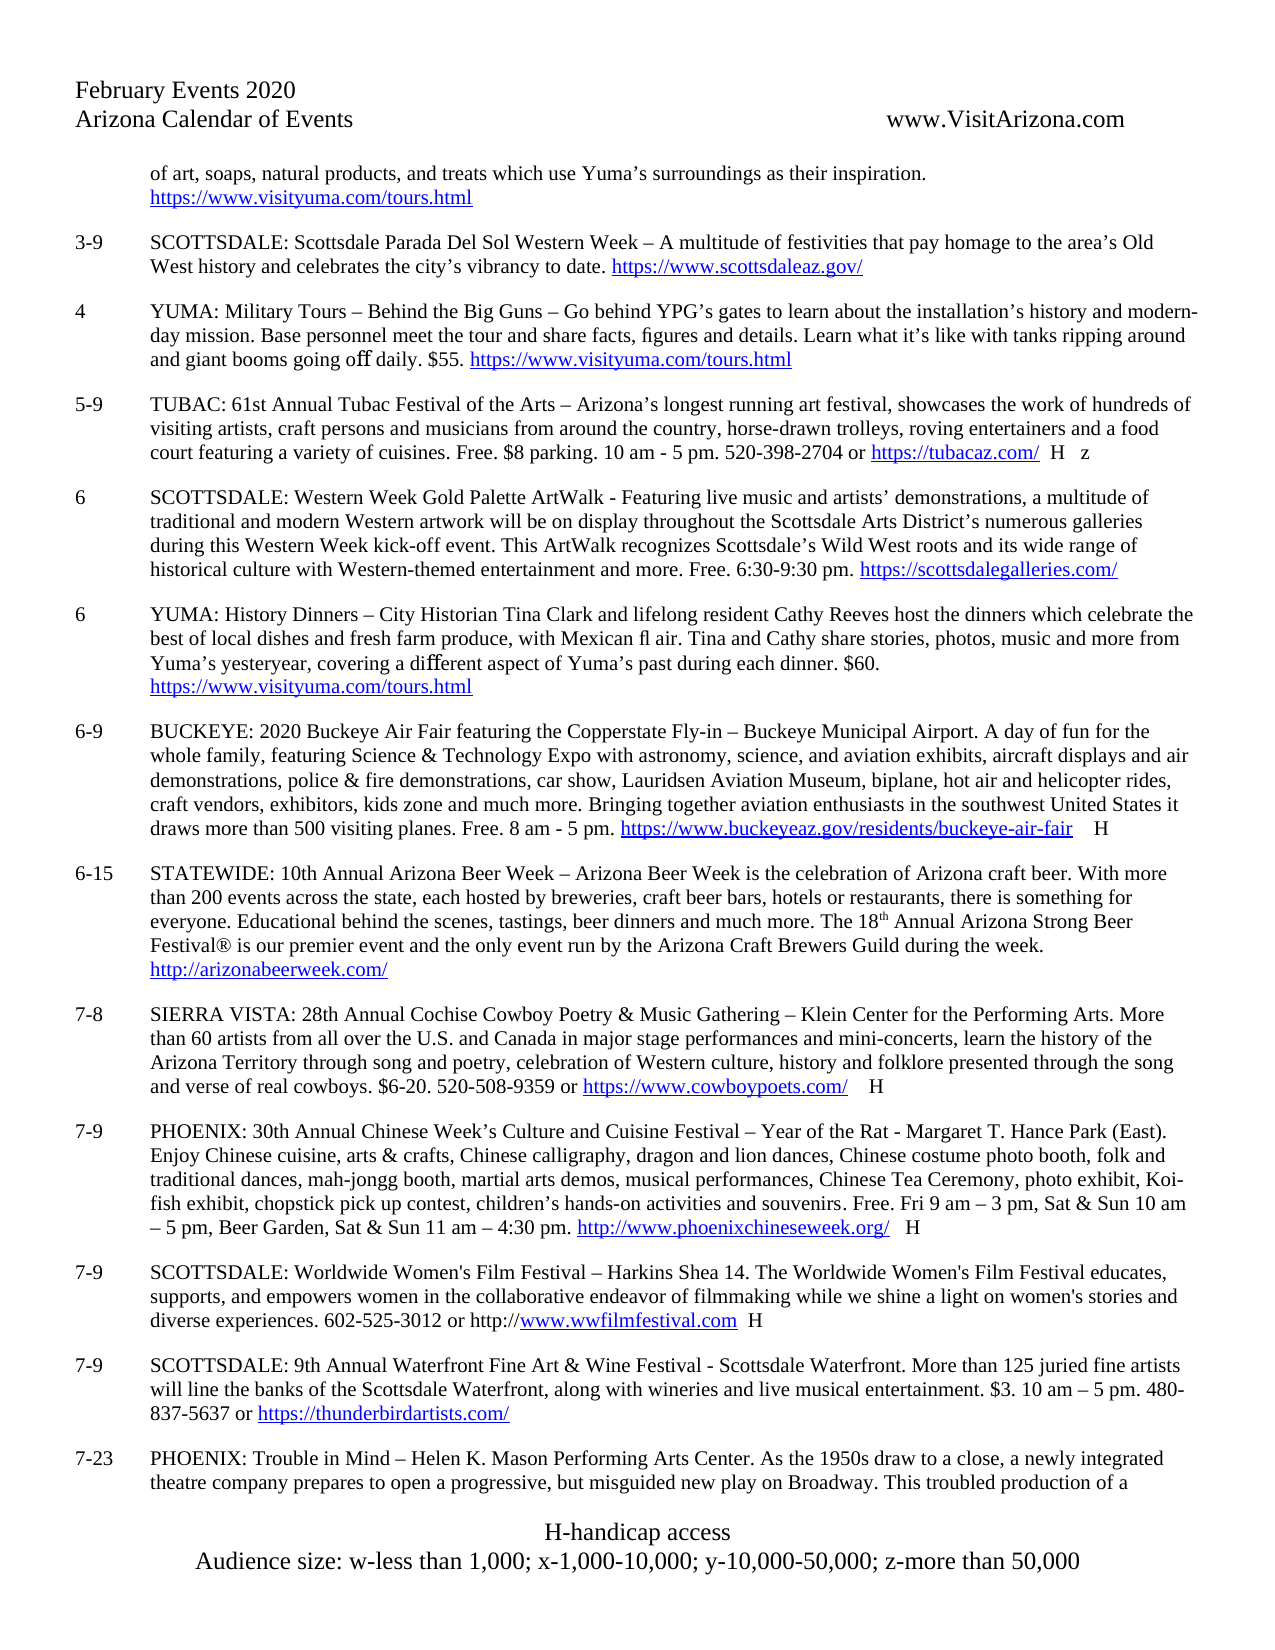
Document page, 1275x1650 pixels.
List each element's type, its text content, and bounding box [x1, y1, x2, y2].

text 7-9 SCOTTSDALE: 9th Annual Waterfront Fine Art & Wine Festival - Scottsdale Waterfront. More than 125 juried fine artists will line the banks of the Scottsdale Waterfront, along with wineries and live musical entertainment. $3. 10 am – 5 pm. 480-837-5637 or https://thunderbirdartists.com/ [75, 1353, 1200, 1425]
text 7-9 PHOENIX: 30th Annual Chinese Week’s Culture and Cuisine Festival – Year of the Rat - Margaret T. Hance Park (East). Enjoy Chinese cuisine, arts & crafts, Chinese calligraphy, dragon and lion dances, Chinese costume photo booth, folk and traditional dances, mah-jongg booth, martial arts demos, musical performances, Chinese Tea Ceremony, photo exhibit, Koi-fish exhibit, chopstick pick up contest, children’s hands-on activities and souvenirs. Free. Fri 9 am – 3 pm, Sat & Sun 10 am – 5 pm, Beer Garden, Sat & Sun 11 am – 4:30 pm. http://www.phoenixchineseweek.org/ H [75, 1119, 1200, 1239]
text 6 YUMA: History Dinners – City Historian Tina Clark and lifelong resident Cathy Reeves host the dinners which celebrate the best of local dishes and fresh farm produce, with Mexican ﬂ air. Tina and Cathy share stories, photos, music and more from Yuma’s yesteryear, covering a diﬀerent aspect of Yuma’s past during each dinner. $60. https://www.visityuma.com/tours.html [75, 602, 1200, 698]
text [75, 161, 1200, 209]
text 6 SCOTTSDALE: Western Week Gold Palette ArtWalk - Featuring live music and artists’ demonstrations, a multitude of traditional and modern Western artwork will be on display throughout the Scottsdale Arts District’s numerous galleries during this Western Week kick-off event. This ArtWalk recognizes Scottsdale’s Wild West roots and its wide range of historical culture with Western-themed entertainment and more. Free. 6:30-9:30 pm. https://scottsdalegalleries.com/ [75, 485, 1200, 581]
text 3-9 SCOTTSDALE: Scottsdale Parada Del Sol Western Week – A multitude of festivities that pay homage to the area’s Old West history and celebrates the city’s vibrancy to date. https://www.scottsdaleaz.gov/ [75, 230, 1200, 278]
text 5-9 TUBAC: 61st Annual Tubac Festival of the Arts – Arizona’s longest running art festival, showcases the work of hundreds of visiting artists, craft persons and musicians from around the country, horse-drawn trolleys, roving entertainers and a food court featuring a variety of cuisines. Free. $8 parking. 10 am - 5 pm. 520-398-2704 or https://tubacaz.com/ H z [75, 392, 1200, 464]
text 7-9 SCOTTSDALE: Worldwide Women's Film Festival – Harkins Shea 14. The Worldwide Women's Film Festival educates, supports, and empowers women in the collaborative endeavor of filmmaking while we shine a light on women's stories and diverse experiences. 602-525-3012 or http://www.wwfilmfestival.com H [75, 1260, 1200, 1332]
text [75, 1446, 1200, 1494]
text 4 YUMA: Military Tours – Behind the Big Guns – Go behind YPG’s gates to learn about the installation’s history and modern-day mission. Base personnel meet the tour and share facts, ﬁgures and details. Learn what it’s like with tanks ripping around and giant booms going oﬀ daily. $55. https://www.visityuma.com/tours.html [75, 299, 1200, 371]
text 7-8 SIERRA VISTA: 28th Annual Cochise Cowboy Poetry & Music Gathering – Klein Center for the Performing Arts. More than 60 artists from all over the U.S. and Canada in major stage performances and mini-concerts, learn the history of the Arizona Territory through song and poetry, celebration of Western culture, history and folklore presented through the song and verse of real cowboys. $6-20. 520-508-9359 or https://www.cowboypoets.com/ H [75, 1002, 1200, 1098]
text 6-15 STATEWIDE: 10th Annual Arizona Beer Week – Arizona Beer Week is the celebration of Arizona craft beer. With more than 200 events across the state, each hosted by breweries, craft beer bars, hotels or restaurants, there is something for everyone. Educational behind the scenes, tastings, beer dinners and much more. The 18th Annual Arizona Strong Beer Festival® is our premier event and the only event run by the Arizona Craft Brewers Guild during the week. http://arizonabeerweek.com/ [75, 861, 1200, 981]
text 6-9 BUCKEYE: 2020 Buckeye Air Fair featuring the Copperstate Fly-in – Buckeye Municipal Airport. A day of fun for the whole family, featuring Science & Technology Expo with astronomy, science, and aviation exhibits, aircraft displays and air demonstrations, police & fire demonstrations, car show, Lauridsen Aviation Museum, biplane, hot air and helicopter rides, craft vendors, exhibitors, kids zone and much more. Bringing together aviation enthusiasts in the southwest United States it draws more than 500 visiting planes. Free. 8 am - 5 pm. https://www.buckeyeaz.gov/residents/buckeye-air-fair H [75, 719, 1200, 840]
